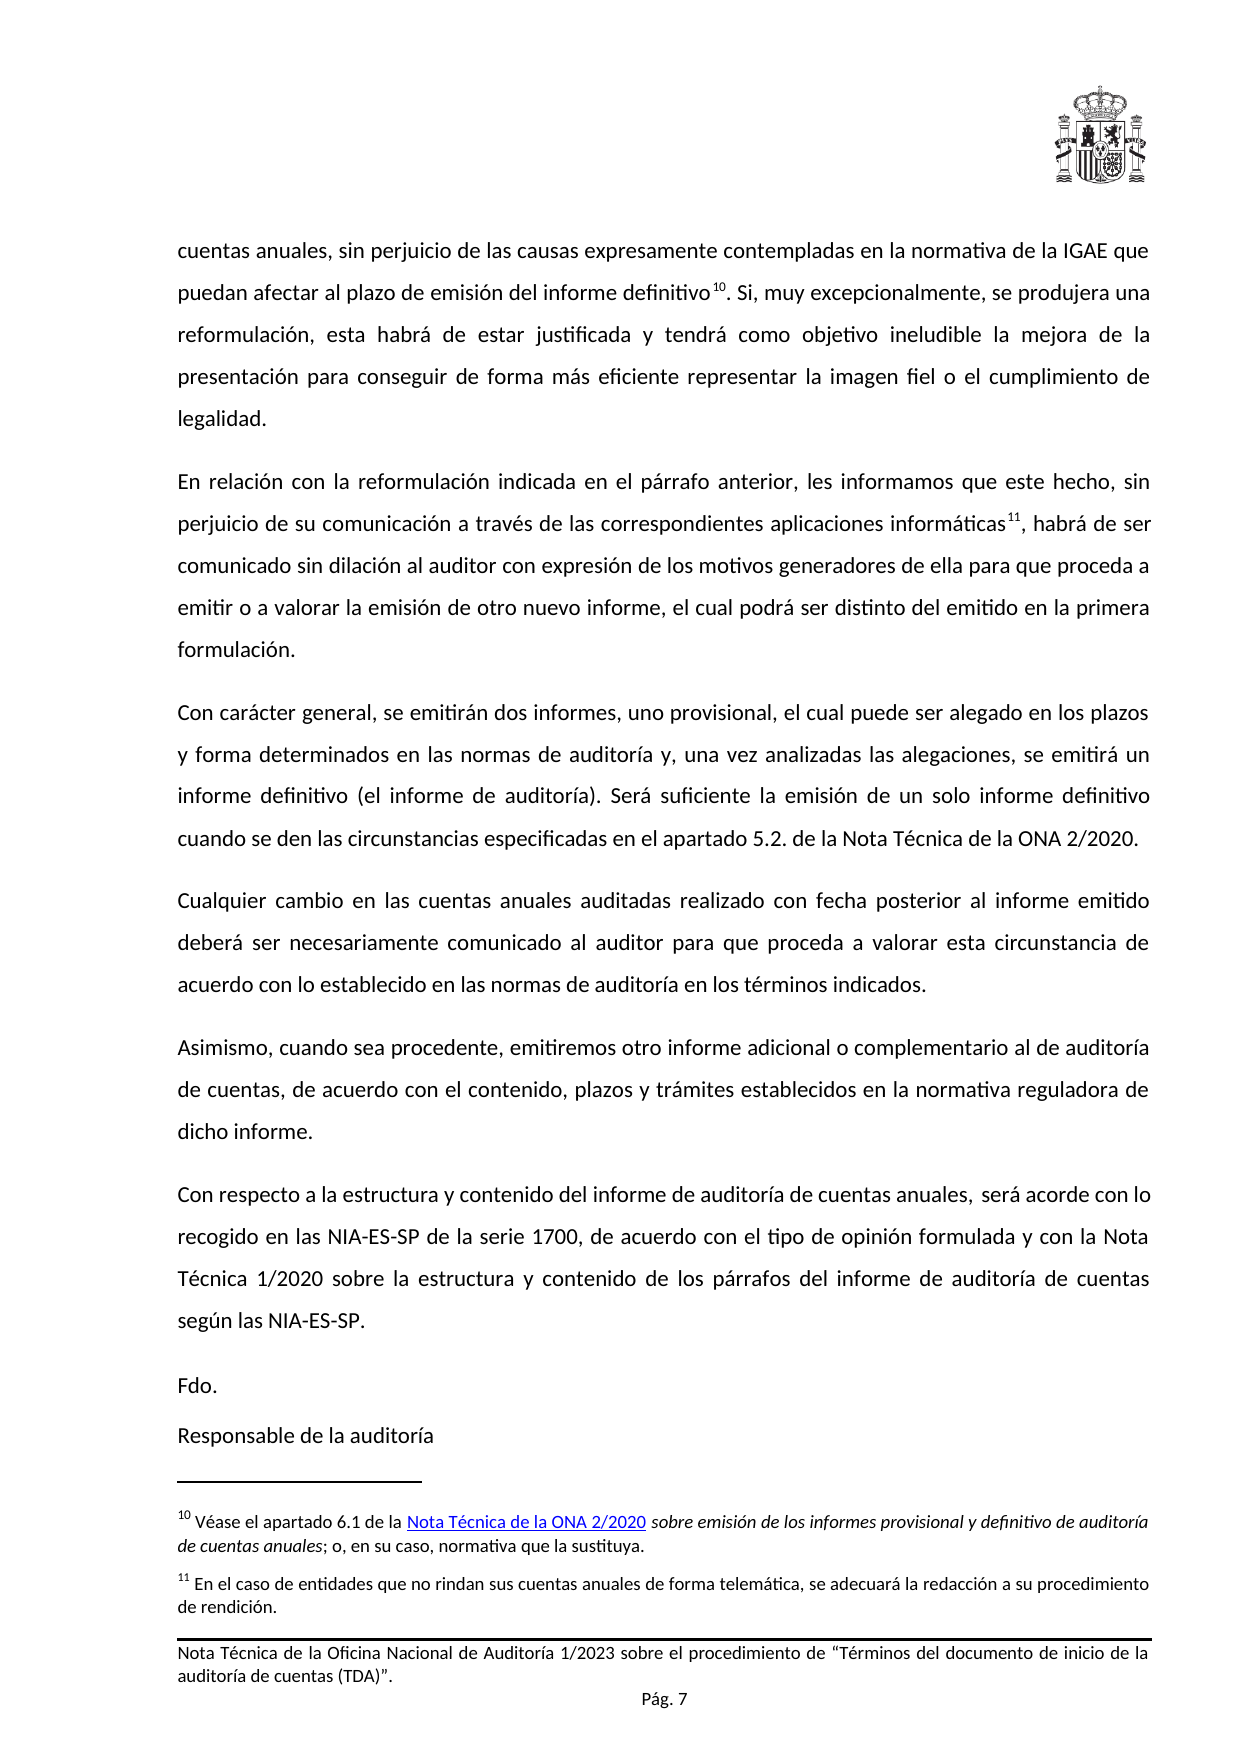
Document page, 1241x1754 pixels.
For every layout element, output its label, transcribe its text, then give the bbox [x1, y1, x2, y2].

text Responsable de la auditoría [177, 1419, 1152, 1450]
text Con respecto a la estructura y contenido del informe de auditoría de cuentas anuales, será acorde con lo recogido en las NIA-ES-SP de la serie 1700, de acuerdo con el tipo de opinión formulada y con la Nota Técnica 1/2020 sobre la estructura y contenido de los párrafos del informe de auditoría de cuentas según las NIA-ES-SP. [177, 1180, 1152, 1334]
picture [1052, 75, 1152, 191]
text Asimismo, cuando sea procedente, emitiremos otro informe adicional o complementario al de auditoría de cuentas, de acuerdo con el contenido, plazos y trámites establecidos en la normativa reguladora de dicho informe. [177, 1033, 1152, 1145]
text Con carácter general, se emitirán dos informes, uno provisional, el cual puede ser alegado en los plazos y forma determinados en las normas de auditoría y, una vez analizadas las alegaciones, se emitirá un informe definitivo (el informe de auditoría). Será suficiente la emisión de un solo informe definitivo cuando se den las circunstancias especificadas en el apartado 5.2. de la Nota Técnica de la ONA 2/2020. [177, 698, 1152, 852]
text Fdo. [177, 1369, 1152, 1400]
text En relación con la reformulación indicada en el párrafo anterior, les informamos que este hecho, sin perjuicio de su comunicación a través de las correspondientes aplicaciones informáticas, habrá de ser comunicado sin dilación al auditor con expresión de los motivos generadores de ella para que proceda a emitir o a valorar la emisión de otro nuevo informe, el cual podrá ser distinto del emitido en la primera formulación. [177, 467, 1152, 663]
text Cualquier cambio en las cuentas anuales auditadas realizado con fecha posterior al informe emitido deberá ser necesariamente comunicado al auditor para que proceda a valorar esta circunstancia de acuerdo con lo establecido en las normas de auditoría en los términos indicados. [177, 886, 1152, 998]
